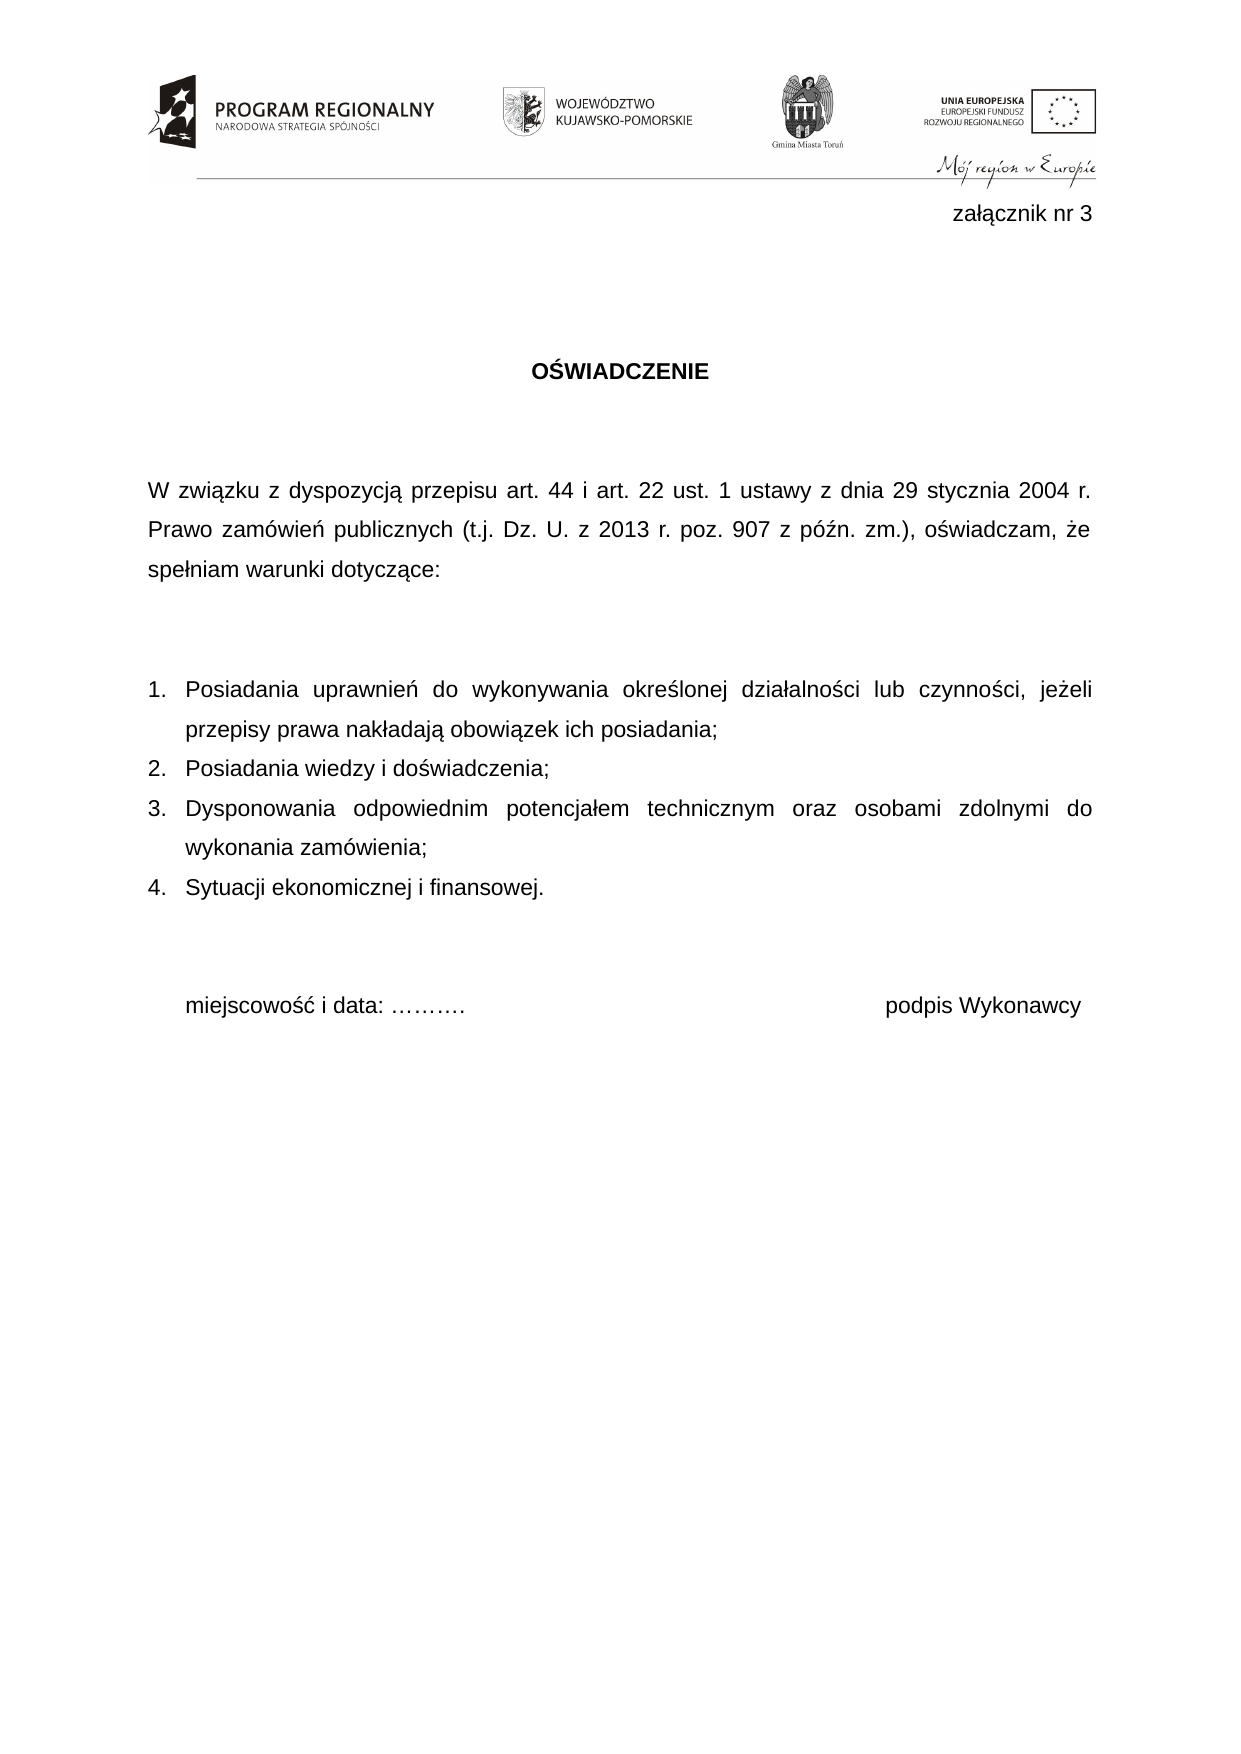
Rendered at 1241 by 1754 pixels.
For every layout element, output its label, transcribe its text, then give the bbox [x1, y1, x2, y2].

picture [147, 75, 1097, 189]
text OŚWIADCZENIE [148, 358, 1092, 384]
list Dysponowania odpowiednim potencjałem technicznym oraz osobami zdolnymi do wykonania zamówienia; [148, 795, 1092, 861]
text miejscowość i data: ………. podpis Wykonawcy [148, 992, 1092, 1018]
list Posiadania wiedzy i doświadczenia; [148, 755, 1092, 782]
text załącznik nr 3 [148, 200, 1092, 227]
list Sytuacji ekonomicznej i finansowej. [148, 874, 1092, 900]
text W związku z dyspozycją przepisu art. 44 i art. 22 ust. 1 ustawy z dnia 29 stycznia 2004 r. Prawo zamówień publicznych (t.j. Dz. U. z 2013 r. poz. 907 z późn. zm.), oświadczam, że spełniam warunki dotyczące: [148, 477, 1092, 582]
list Posiadania uprawnień do wykonywania określonej działalności lub czynności, jeżeli przepisy prawa nakładają obowiązek ich posiadania; [148, 676, 1092, 742]
